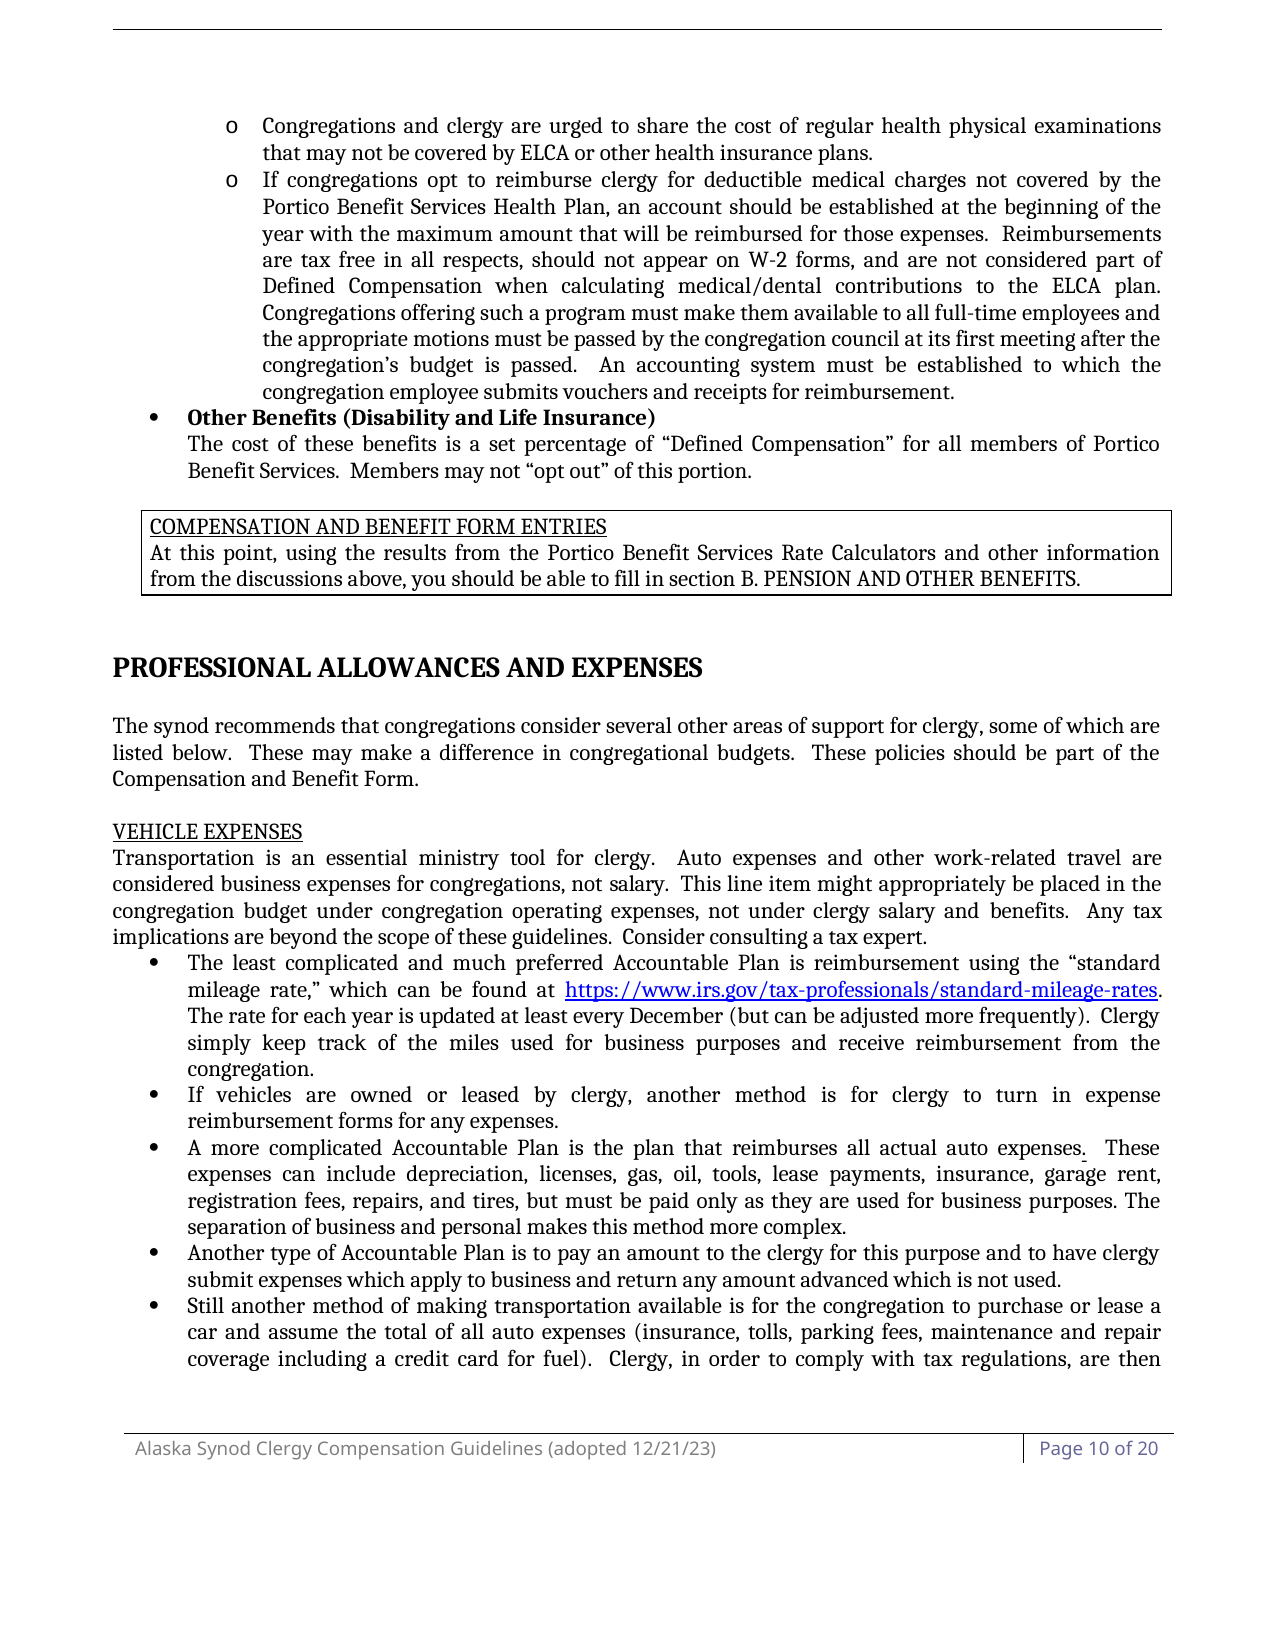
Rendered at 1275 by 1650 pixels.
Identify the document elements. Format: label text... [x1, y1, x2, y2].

subtitle Other Benefits (Disability and Life Insurance) [150, 405, 1162, 431]
text The synod recommends that congregations consider several other areas of support for clergy, some of which are listed below. These may make a difference in congregational budgets. These policies should be part of the Compensation and Benefit Form. [112, 713, 1162, 792]
subtitle VEHICLE EXPENSES [112, 818, 1162, 845]
list Congregations and clergy are urged to share the cost of regular health physical examinations that may not be covered by ELCA or other health insurance plans. [225, 113, 1162, 167]
list A more complicated Accountable Plan is the plan that reimburses all actual auto expenses. These expenses can include depreciation, licenses, gas, oil, tools, lease payments, insurance, garage rent, registration fees, repairs, and tires, but must be paid only as they are used for business purposes. The separation of business and personal makes this method more complex. [150, 1135, 1162, 1240]
list If congregations opt to reimburse clergy for deductible medical charges not covered by the Portico Benefit Services Health Plan, an account should be established at the beginning of the year with the maximum amount that will be reimbursed for those expenses. Reimbursements are tax free in all respects, should not appear on W-2 forms, and are not considered part of Defined Compensation when calculating medical/dental contributions to the ELCA plan. Congregations offering such a program must make them available to all full-time employees and the appropriate motions must be passed by the congregation council at its first meeting after the congregation’s budget is passed. An accounting system must be established to which the congregation employee submits vouchers and receipts for reimbursement. [225, 167, 1162, 405]
text At this point, using the results from the Portico Benefit Services Rate Calculators and other information from the discussions above, you should be able to fill in section B. PENSION AND OTHER BENEFITS. [142, 537, 1171, 594]
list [150, 1293, 1162, 1372]
subtitle PROFESSIONAL ALLOWANCES AND EXPENSES [112, 651, 966, 684]
list Another type of Accountable Plan is to pay an amount to the clergy for this purpose and to have clergy submit expenses which apply to business and return any amount advanced which is not used. [150, 1240, 1162, 1293]
list The least complicated and much preferred Accountable Plan is reimbursement using the “standard mileage rate,” which can be found at https://www.irs.gov/tax-professionals/standard-mileage-rates. The rate for each year is updated at least every December (but can be adjusted more frequently). Clergy simply keep track of the miles used for business purposes and receive reimbursement from the congregation. [150, 950, 1162, 1082]
text COMPENSATION AND BENEFIT FORM ENTRIES [142, 511, 1171, 537]
text The cost of these benefits is a set percentage of “Defined Compensation” for all members of Portico Benefit Services. Members may not “opt out” of this portion. [187, 431, 1162, 484]
list If vehicles are owned or leased by clergy, another method is for clergy to turn in expense reimbursement forms for any expenses. [150, 1082, 1162, 1135]
text Transportation is an essential ministry tool for clergy. Auto expenses and other work-related travel are considered business expenses for congregations, not salary. This line item might appropriately be placed in the congregation budget under congregation operating expenses, not under clergy salary and benefits. Any tax implications are beyond the scope of these guidelines. Consider consulting a tax expert. [112, 845, 1162, 950]
